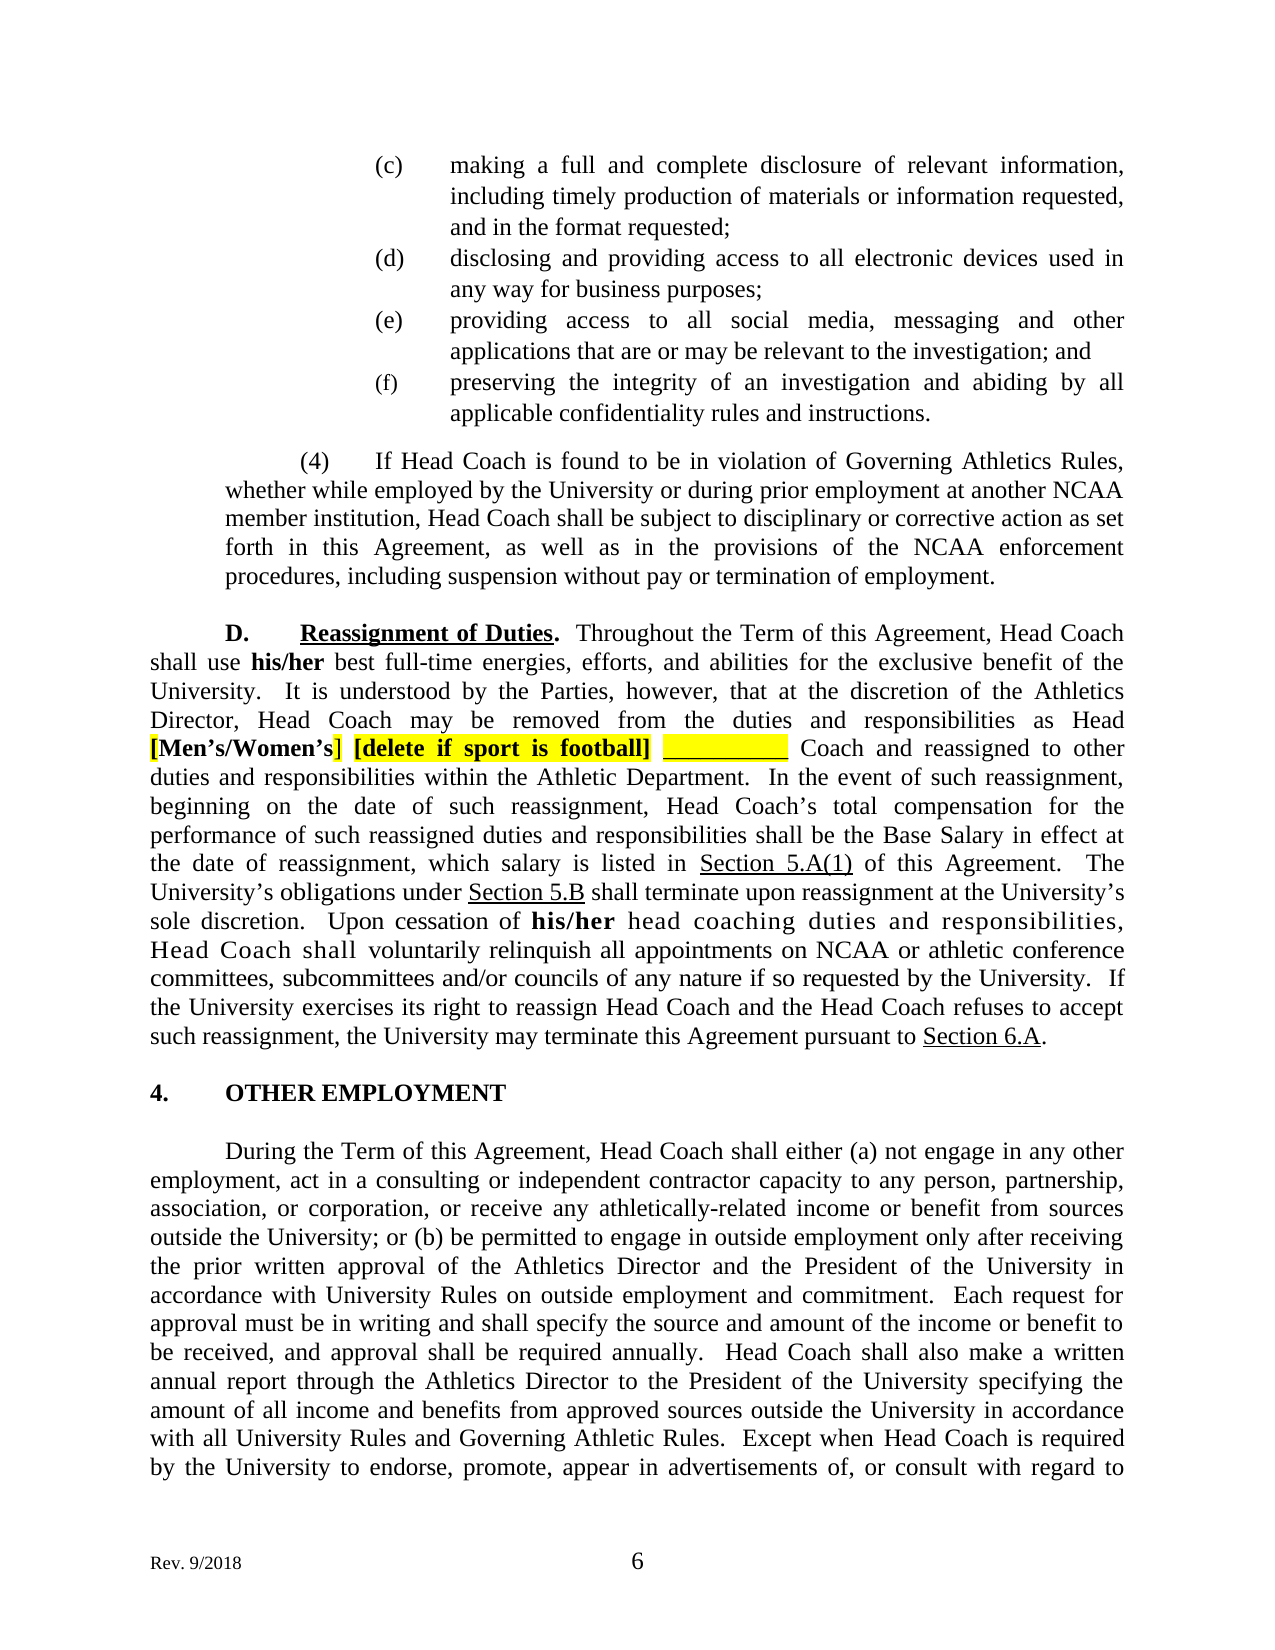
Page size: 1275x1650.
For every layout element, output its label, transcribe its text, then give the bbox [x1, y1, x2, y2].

text D. Reassignment of Duties. Throughout the Term of this Agreement, Head Coach shall use his/her best full-time energies, efforts, and abilities for the exclusive benefit of the University. It is understood by the Parties, however, that at the discretion of the Athletics Director, Head Coach may be removed from the duties and responsibilities as Head [Men’s/Women’s] [delete if sport is football] __________ Coach and reassigned to other duties and responsibilities within the Athletic Department. In the event of such reassignment, beginning on the date of such reassignment, Head Coach’s total compensation for the performance of such reassigned duties and responsibilities shall be the Base Salary in effect at the date of reassignment, which salary is listed in Section 5.A(1) of this Agreement. The University’s obligations under Section 5.B shall terminate upon reassignment at the University’s sole discretion. Upon cessation of his/her head coaching duties and responsibilities, Head Coach shall voluntarily relinquish all appointments on NCAA or athletic conference committees, subcommittees and/or councils of any nature if so requested by the University. If the University exercises its right to reassign Head Coach and the Head Coach refuses to accept such reassignment, the University may terminate this Agreement pursuant to Section 6.A. [150, 618, 1125, 1050]
list disclosing and providing access to all electronic devices used in any way for business purposes; [375, 243, 1125, 303]
text (4) If Head Coach is found to be in violation of Governing Athletics Rules, whether while employed by the University or during prior employment at another NCAA member institution, Head Coach shall be subject to disciplinary or corrective action as set forth in this Agreement, as well as in the provisions of the NCAA enforcement procedures, including suspension without pay or termination of employment. [225, 446, 1125, 590]
list preserving the integrity of an investigation and abiding by all applicable confidentiality rules and instructions. [375, 367, 1125, 427]
text 4. OTHER EMPLOYMENT [150, 1078, 1125, 1107]
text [150, 1136, 1125, 1481]
list making a full and complete disclosure of relevant information, including timely production of materials or information requested, and in the format requested; [375, 150, 1125, 241]
list providing access to all social media, messaging and other applications that are or may be relevant to the investigation; and [375, 305, 1125, 365]
